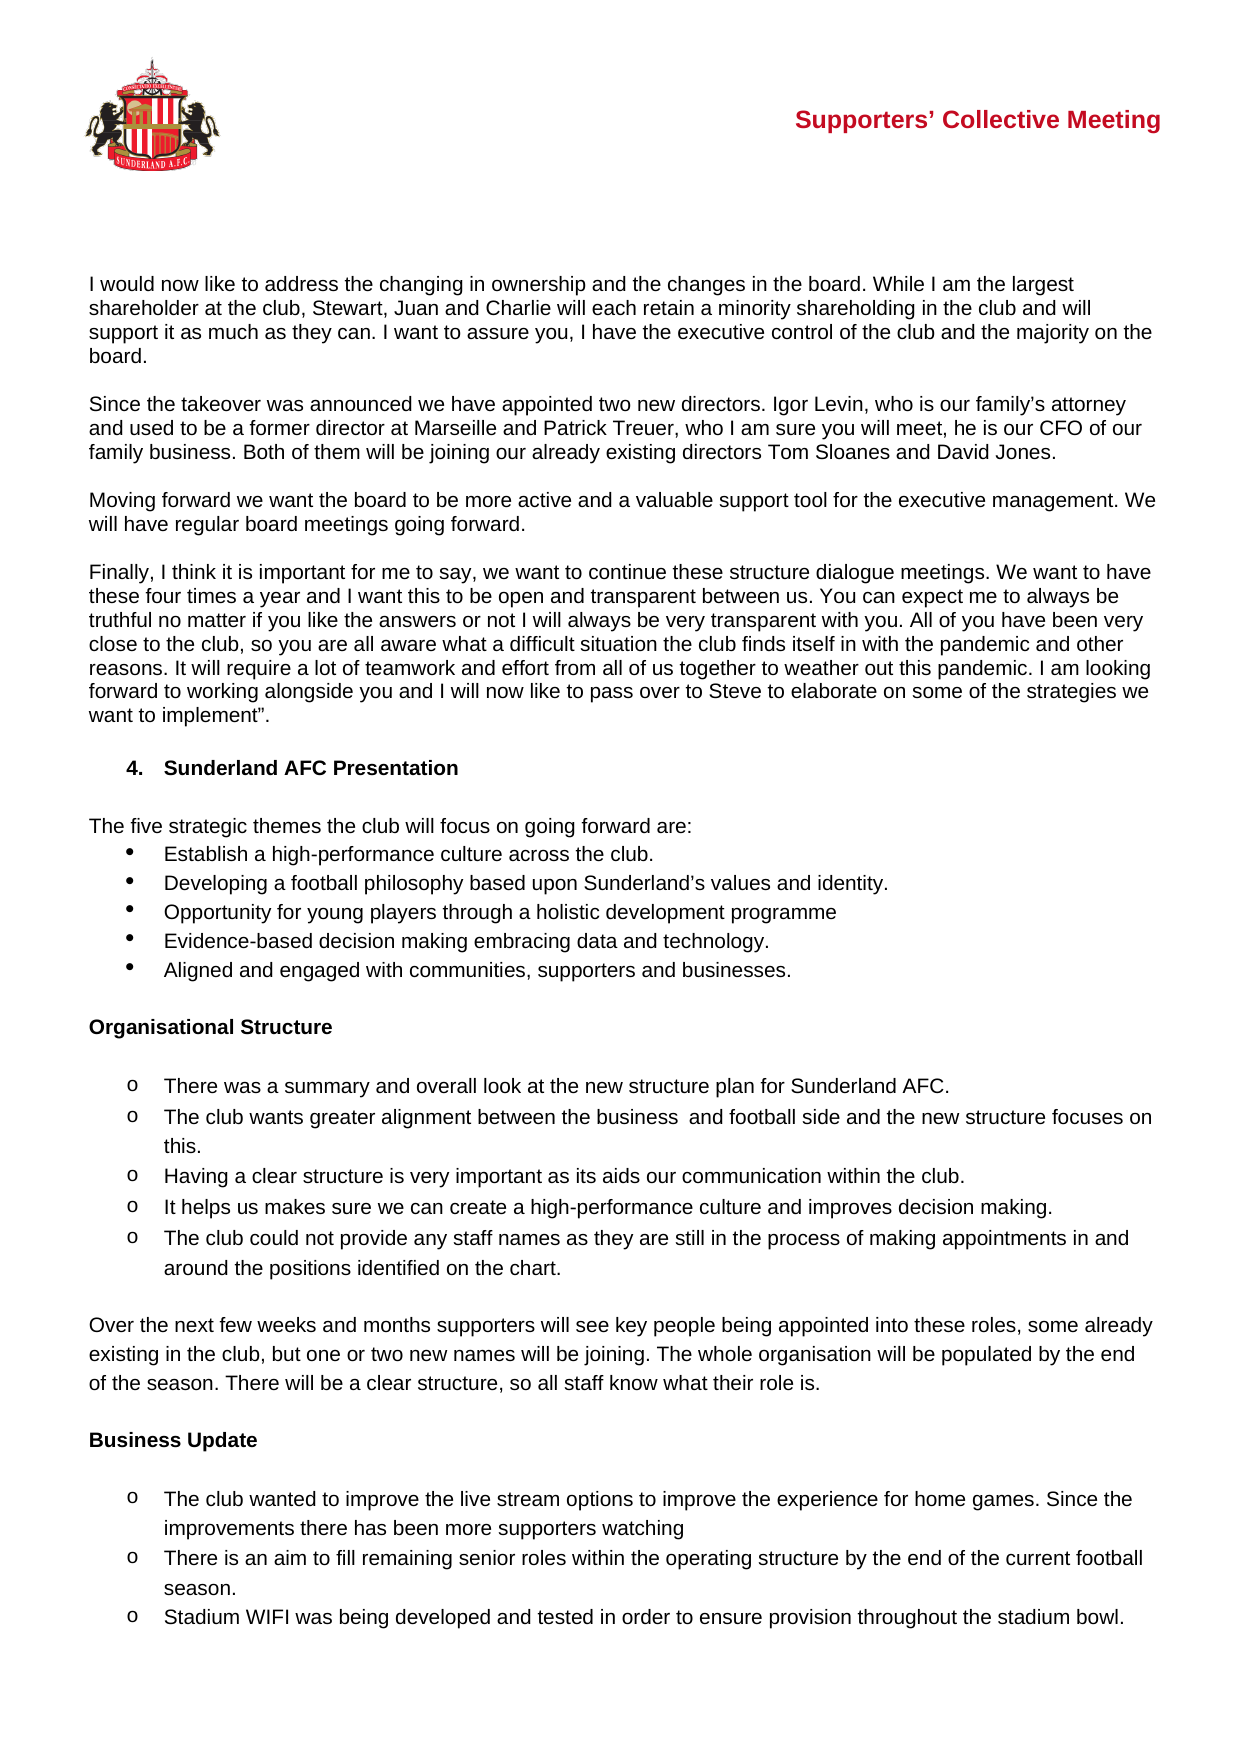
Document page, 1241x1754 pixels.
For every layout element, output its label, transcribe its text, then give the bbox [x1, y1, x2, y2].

list Opportunity for young players through a holistic development programme [126, 900, 1157, 924]
list Having a clear structure is very important as its aids our communication within the club. [126, 1163, 1157, 1189]
list Establish a high-performance culture across the club. [126, 842, 1157, 866]
list It helps us makes sure we can create a high-performance culture and improves decision making. [126, 1194, 1157, 1220]
text Finally, I think it is important for me to say, we want to continue these structure dialogue meetings. We want to have these four times a year and I want this to be open and transparent between us. You can expect me to always be truthful no matter if you like the answers or not I will always be very transparent with you. All of you have been very close to the club, so you are all aware what a difficult situation the club finds itself in with the pandemic and other reasons. It will require a lot of teamwork and effort from all of us together to weather out this pandemic. I am looking forward to working alongside you and I will now like to pass over to Steve to elaborate on some of the strategies we want to implement”. [89, 559, 1157, 727]
text Over the next few weeks and months supporters will see key people being appointed into these roles, some already existing in the club, but one or two new names will be joining. The whole organisation will be populated by the end of the season. There will be a clear structure, so all staff know what their role is. [89, 1313, 1157, 1394]
text Business Update [89, 1428, 1157, 1452]
list Stadium WIFI was being developed and tested in order to ensure provision throughout the stadium bowl. [126, 1604, 1157, 1630]
list The club could not provide any staff names as they are still in the process of making appointments in and around the positions identified on the chart. [126, 1225, 1157, 1279]
list There is an aim to fill remaining senior roles within the operating structure by the end of the current football season. [126, 1545, 1157, 1599]
text The five strategic themes the club will focus on going forward are: [89, 813, 1157, 837]
list Evidence-based decision making embracing data and technology. [126, 929, 1157, 953]
text Moving forward we want the board to be more active and a valuable support tool for the executive management. We will have regular board meetings going forward. [89, 488, 1157, 536]
list The club wanted to improve the live stream options to improve the experience for home games. Since the improvements there has been more supporters watching [126, 1486, 1157, 1540]
list Sunderland AFC Presentation [126, 756, 1157, 780]
list Aligned and engaged with communities, supporters and businesses. [126, 958, 1157, 982]
text Since the takeover was announced we have appointed two new directors. Igor Levin, who is our family’s attorney and used to be a former director at Marseille and Patrick Treuer, who I am sure you will meet, he is our CFO of our family business. Both of them will be joining our already existing directors Tom Sloanes and David Jones. [89, 392, 1157, 464]
list There was a summary and overall look at the new structure plan for Sunderland AFC. [126, 1073, 1157, 1098]
list The club wants greater alignment between the business and football side and the new structure focuses on this. [126, 1104, 1157, 1158]
text Organisational Structure [89, 1015, 1157, 1039]
list Developing a football philosophy based upon Sunderland’s values and identity. [126, 871, 1157, 895]
text I would now like to address the changing in ownership and the changes in the board. While I am the largest shareholder at the club, Stewart, Juan and Charlie will each retain a minority shareholding in the club and will support it as much as they can. I want to assure you, I have the executive control of the club and the majority on the board. [89, 272, 1157, 368]
